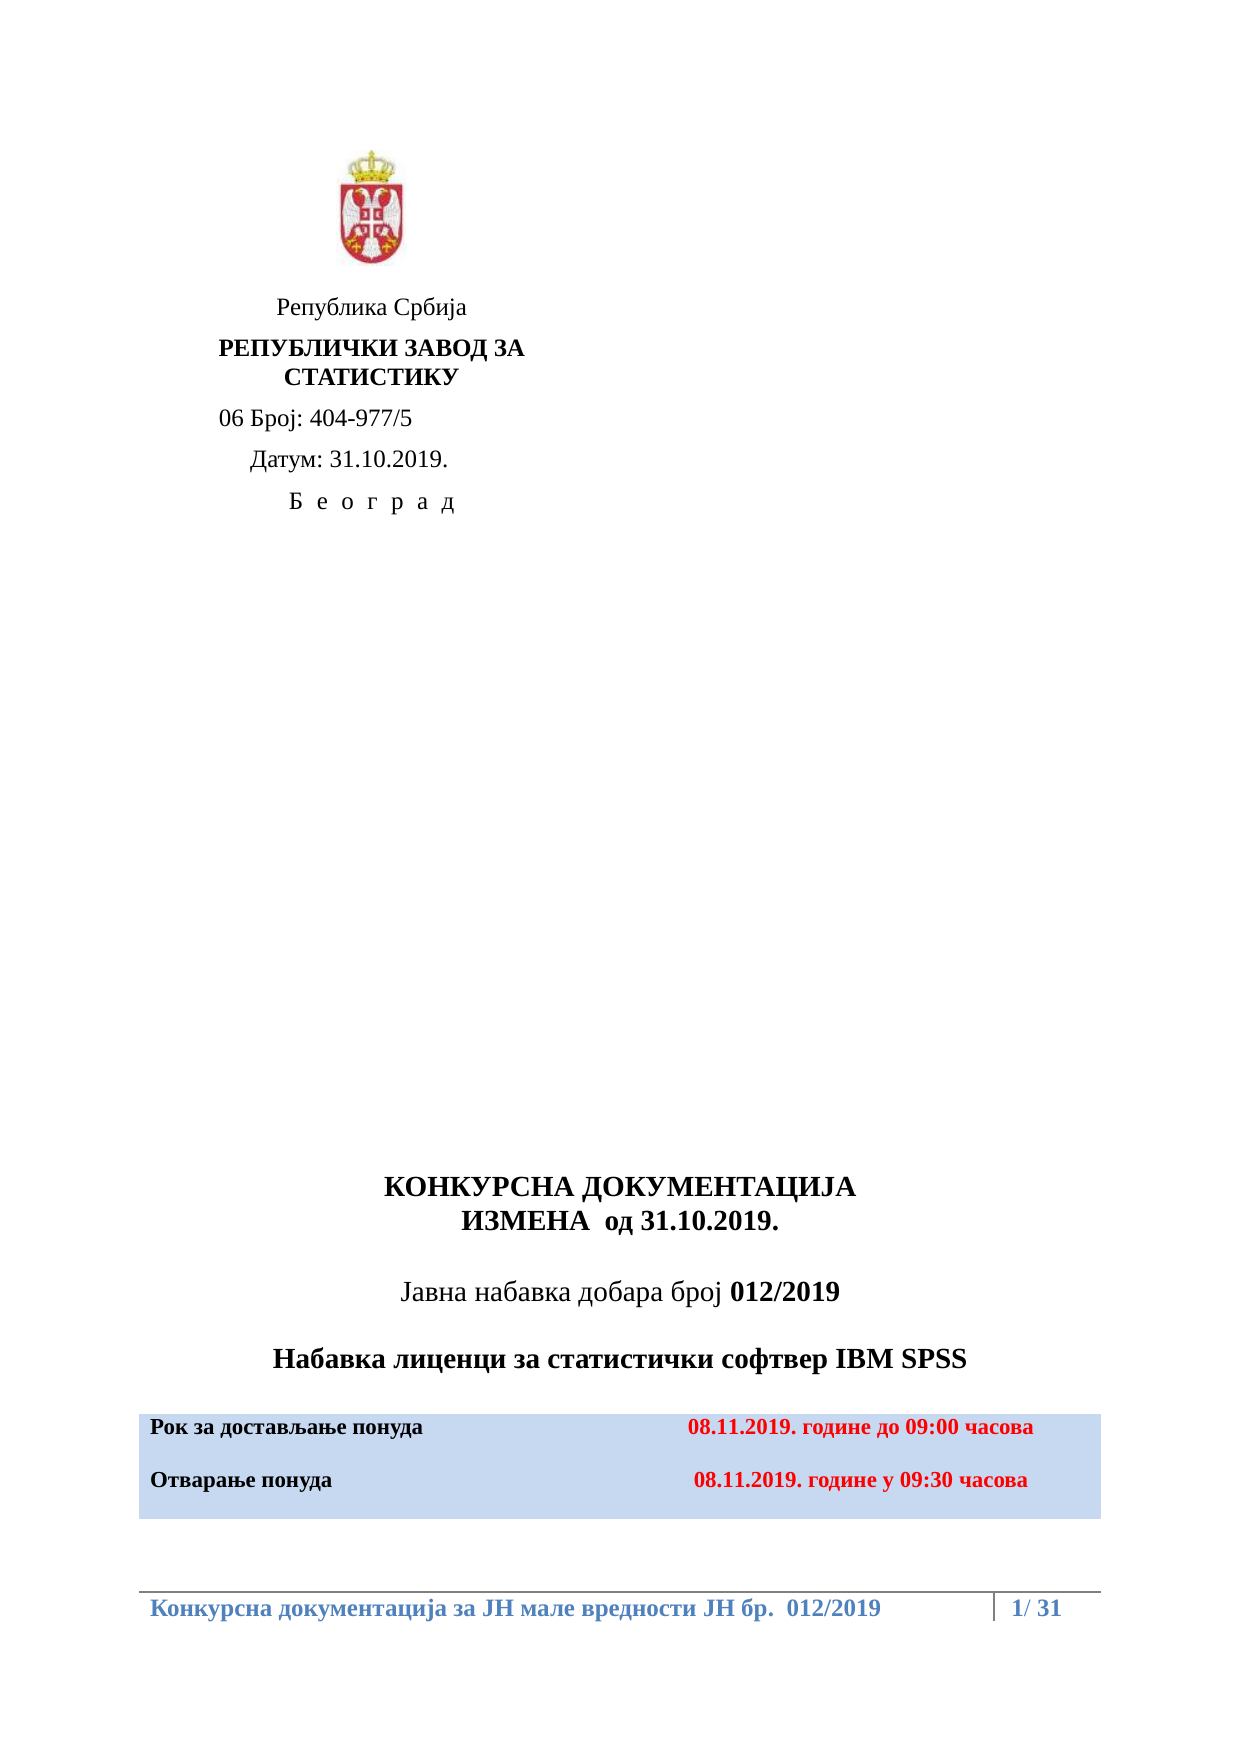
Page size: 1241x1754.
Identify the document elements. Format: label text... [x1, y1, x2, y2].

table_cell Отварање понуда [139, 1466, 620, 1519]
table_header Рок за достављање понуда [139, 1414, 620, 1466]
table_cell 08.11.2019. године у 09:30 часова [620, 1466, 1101, 1519]
text КОНКУРСНА ДОКУМЕНТАЦИЈА [150, 1169, 1090, 1203]
text ИЗМЕНА од 31.10.2019. [150, 1203, 1090, 1236]
text Јавна набавка добара број 012/2019 [150, 1274, 1090, 1308]
picture [336, 150, 407, 266]
table_header 08.11.2019. године до 09:00 часова [620, 1414, 1101, 1466]
text Набавка лиценци за статистички софтвер IBM SPSS [150, 1342, 1090, 1375]
table_header [150, 150, 1113, 977]
